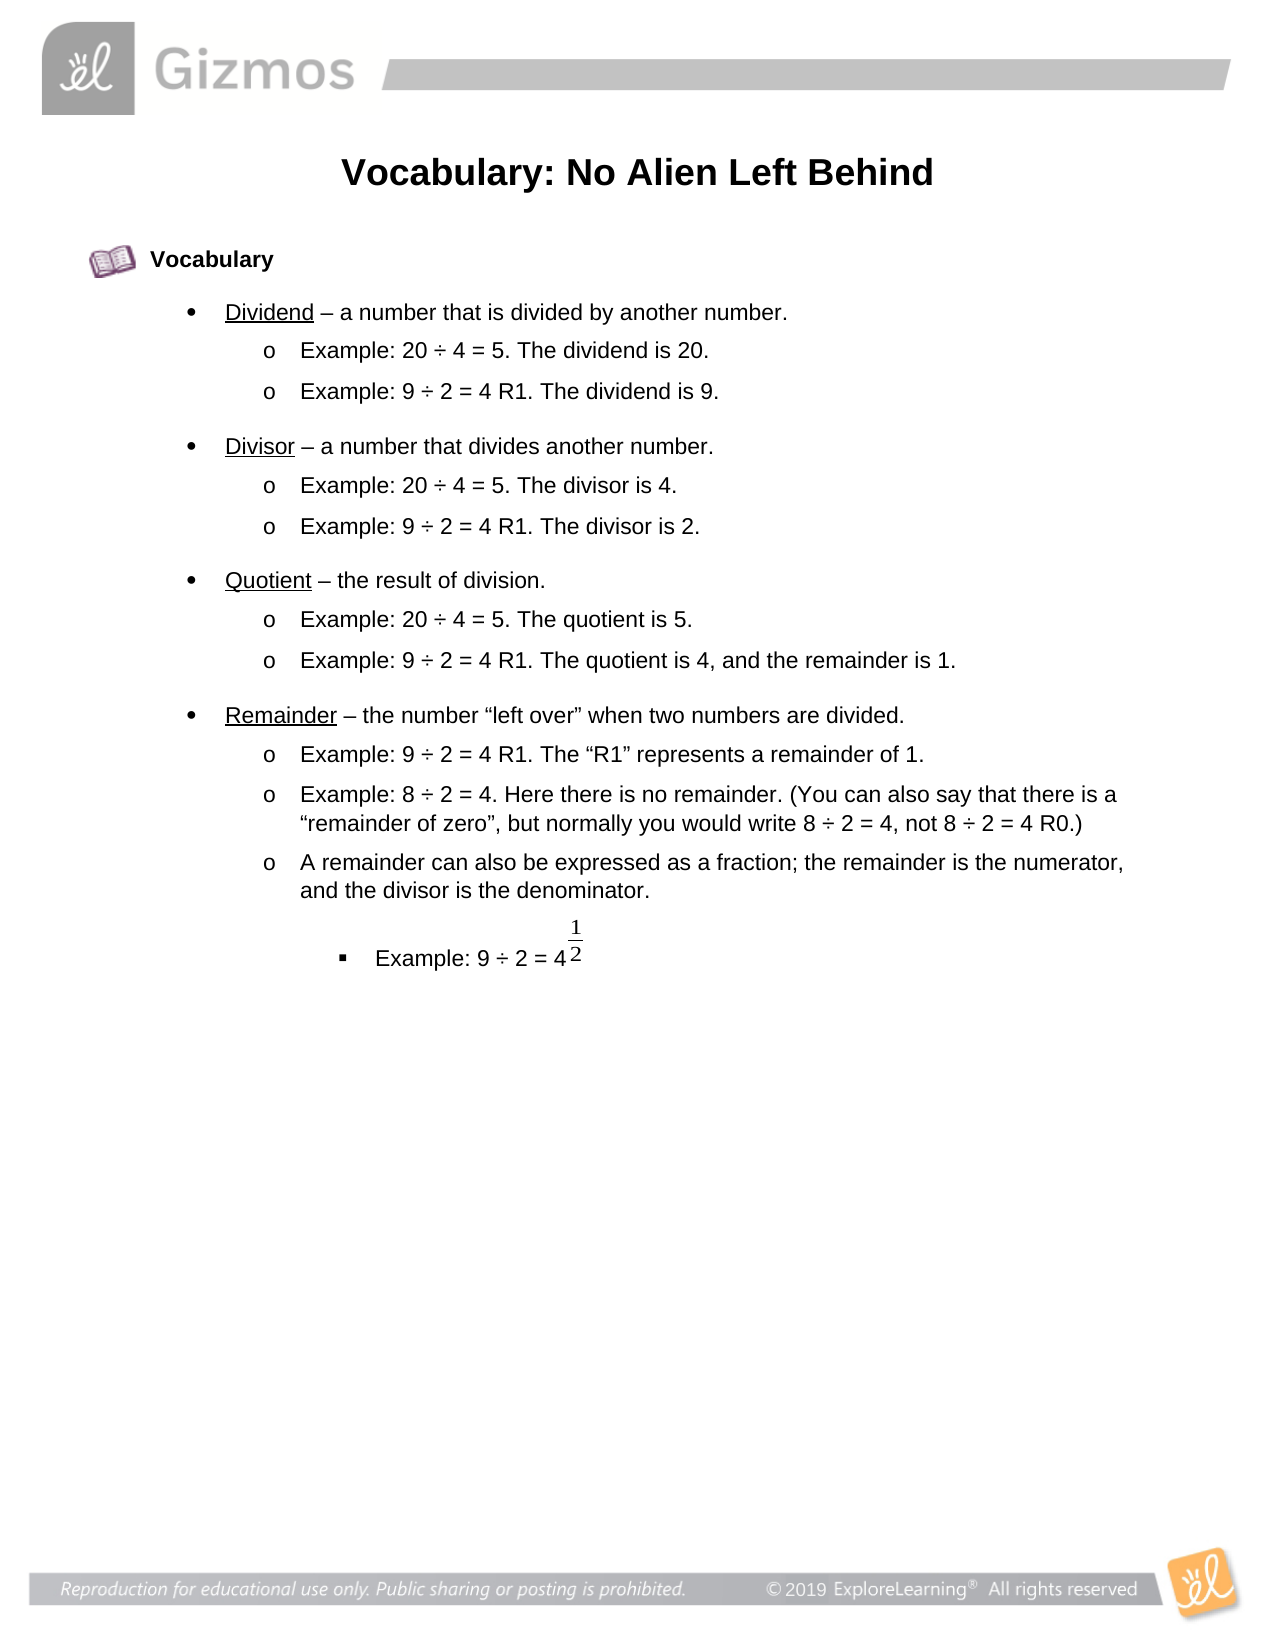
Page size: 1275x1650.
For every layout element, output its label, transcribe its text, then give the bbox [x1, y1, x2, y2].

list Quotient – the result of division. [187, 567, 1125, 594]
list A remainder can also be expressed as a fraction; the remainder is the numerator, and the divisor is the denominator. [262, 848, 1125, 903]
picture [88, 245, 136, 278]
picture [0, 0, 1275, 115]
list Example: 20 ÷ 4 = 5. The dividend is 20. [262, 337, 1125, 366]
title Vocabulary: No Alien Left Behind [150, 150, 1125, 193]
list Dividend – a number that is divided by another number. [187, 298, 1125, 325]
list Example: 20 ÷ 4 = 5. The divisor is 4. [262, 472, 1125, 500]
list Example: 8 ÷ 2 = 4. Here there is no remainder. (You can also say that there is a “remainder of zero”, but normally you would write 8 ÷ 2 = 4, not 8 ÷ 2 = 4 R0.) [262, 781, 1125, 836]
picture [0, 1532, 1275, 1650]
list Example: 9 ÷ 2 = 4 R1. The quotient is 4, and the remainder is 1. [262, 647, 1125, 675]
list Example: 9 ÷ 2 = 4 R1. The dividend is 9. [262, 378, 1125, 407]
text Vocabulary [150, 246, 1125, 272]
list Example: 9 ÷ 2 = 4 [337, 916, 1125, 971]
list Example: 9 ÷ 2 = 4 R1. The divisor is 2. [262, 513, 1125, 541]
list Divisor – a number that divides another number. [187, 433, 1125, 459]
list Example: 9 ÷ 2 = 4 R1. The “R1” represents a remainder of 1. [262, 741, 1125, 769]
list Remainder – the number “left over” when two numbers are divided. [187, 702, 1125, 728]
list Example: 20 ÷ 4 = 5. The quotient is 5. [262, 606, 1125, 634]
